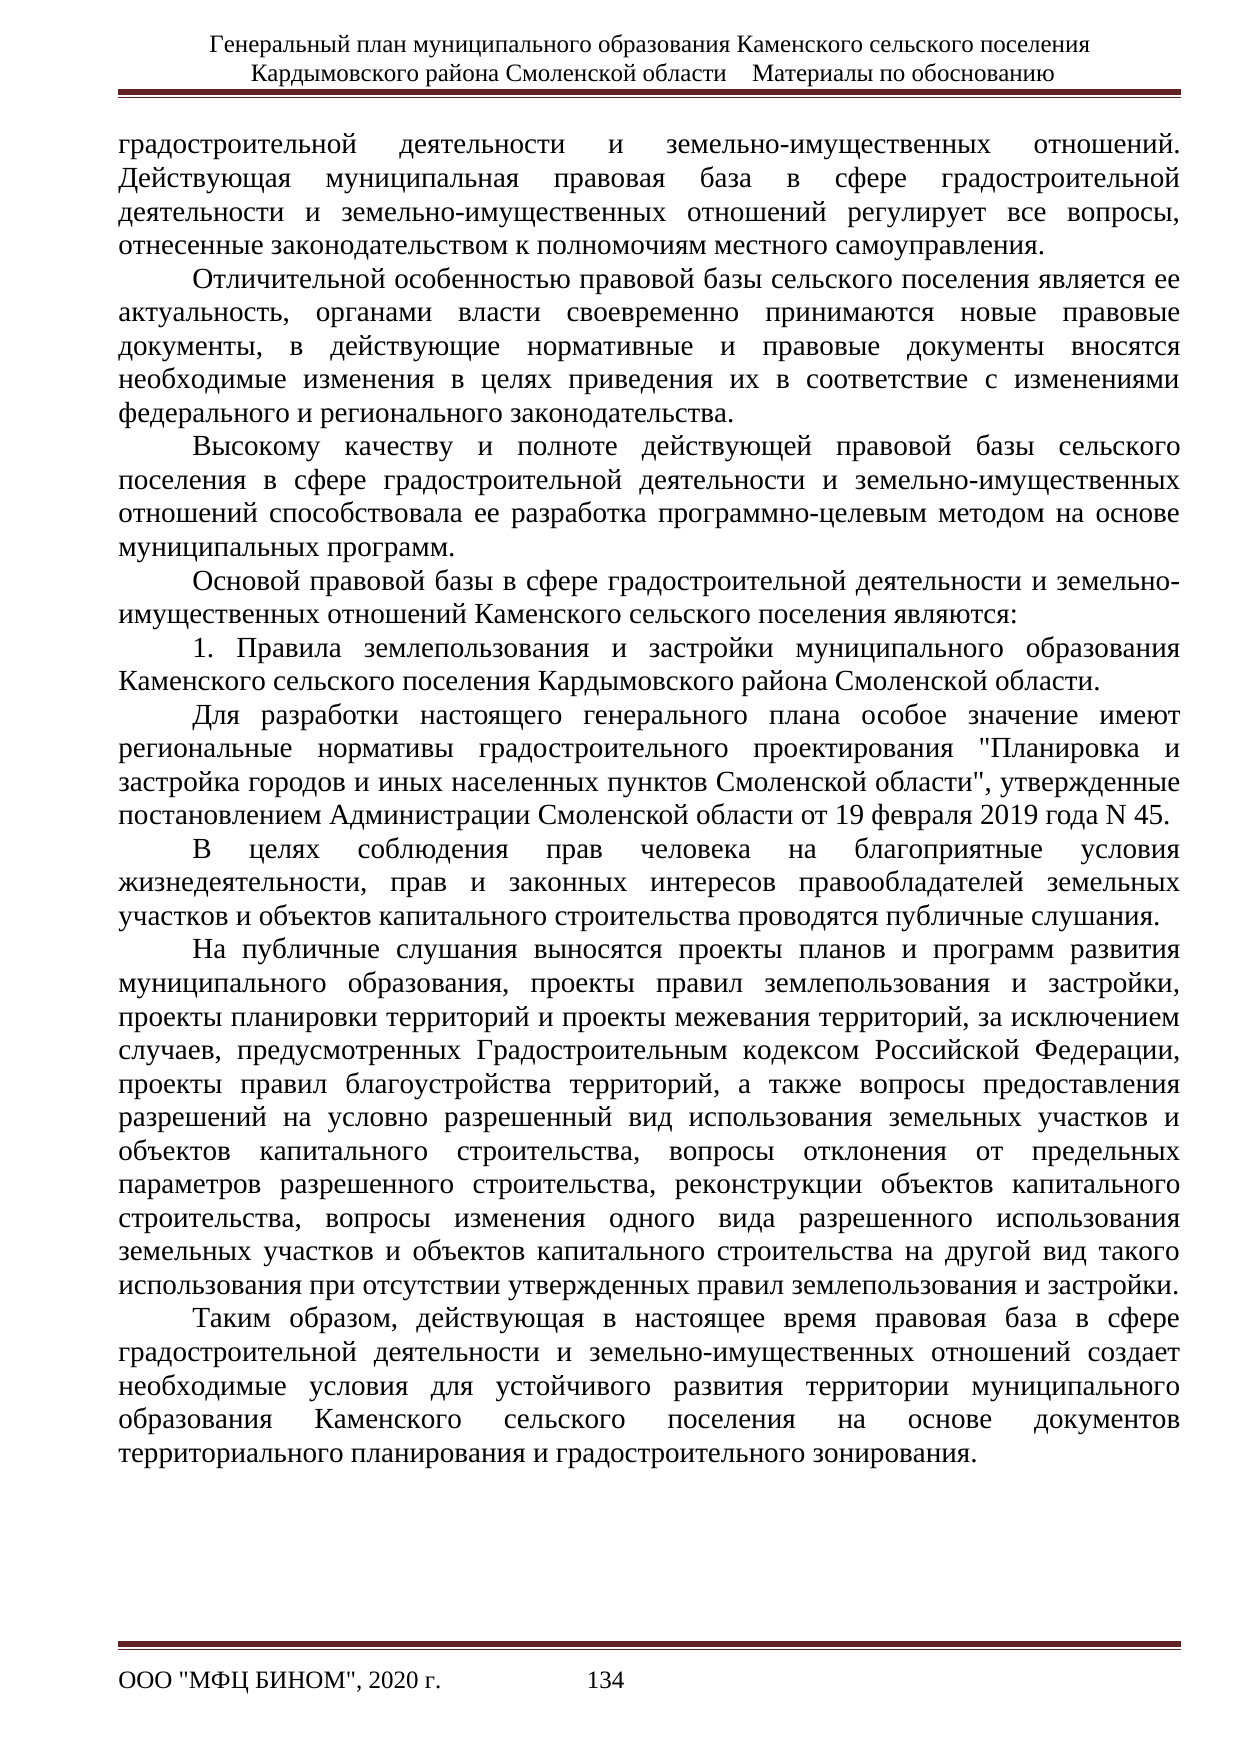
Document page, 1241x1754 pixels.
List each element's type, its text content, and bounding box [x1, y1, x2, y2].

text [118, 127, 1181, 261]
list Правила землепользования и застройки муниципального образования Каменского сельского поселения Кардымовского района Смоленской области. [118, 630, 1181, 697]
text Высокому качеству и полноте действующей правовой базы сельского поселения в сфере градостроительной деятельности и земельно-имущественных отношений способствовала ее разработка программно-целевым методом на основе муниципальных программ. [118, 428, 1181, 563]
text Отличительной особенностью правовой базы сельского поселения является ее актуальность, органами власти своевременно принимаются новые правовые документы, в действующие нормативные и правовые документы вносятся необходимые изменения в целях приведения их в соответствие с изменениями федерального и регионального законодательства. [118, 261, 1181, 428]
text На публичные слушания выносятся проекты планов и программ развития муниципального образования, проекты правил землепользования и застройки, проекты планировки территорий и проекты межевания территорий, за исключением случаев, предусмотренных Градостроительным кодексом Российской Федерации, проекты правил благоустройства территорий, а также вопросы предоставления разрешений на условно разрешенный вид использования земельных участков и объектов капитального строительства, вопросы отклонения от предельных параметров разрешенного строительства, реконструкции объектов капитального строительства, вопросы изменения одного вида разрешенного использования земельных участков и объектов капитального строительства на другой вид такого использования при отсутствии утвержденных правил землепользования и застройки. [118, 932, 1181, 1301]
text Таким образом, действующая в настоящее время правовая база в сфере градостроительной деятельности и земельно-имущественных отношений создает необходимые условия для устойчивого развития территории муниципального образования Каменского сельского поселения на основе документов территориального планирования и градостроительного зонирования. [118, 1301, 1181, 1468]
list Для разработки настоящего генерального плана особое значение имеют региональные нормативы градостроительного проектирования "Планировка и застройка городов и иных населенных пунктов Смоленской области", утвержденные постановлением Администрации Смоленской области от 19 февраля 2019 года N 45. [118, 697, 1181, 831]
text В целях соблюдения прав человека на благоприятные условия жизнедеятельности, прав и законных интересов правообладателей земельных участков и объектов капитального строительства проводятся публичные слушания. [118, 831, 1181, 932]
text Основой правовой базы в сфере градостроительной деятельности и земельно-имущественных отношений Каменского сельского поселения являются: [118, 563, 1181, 630]
